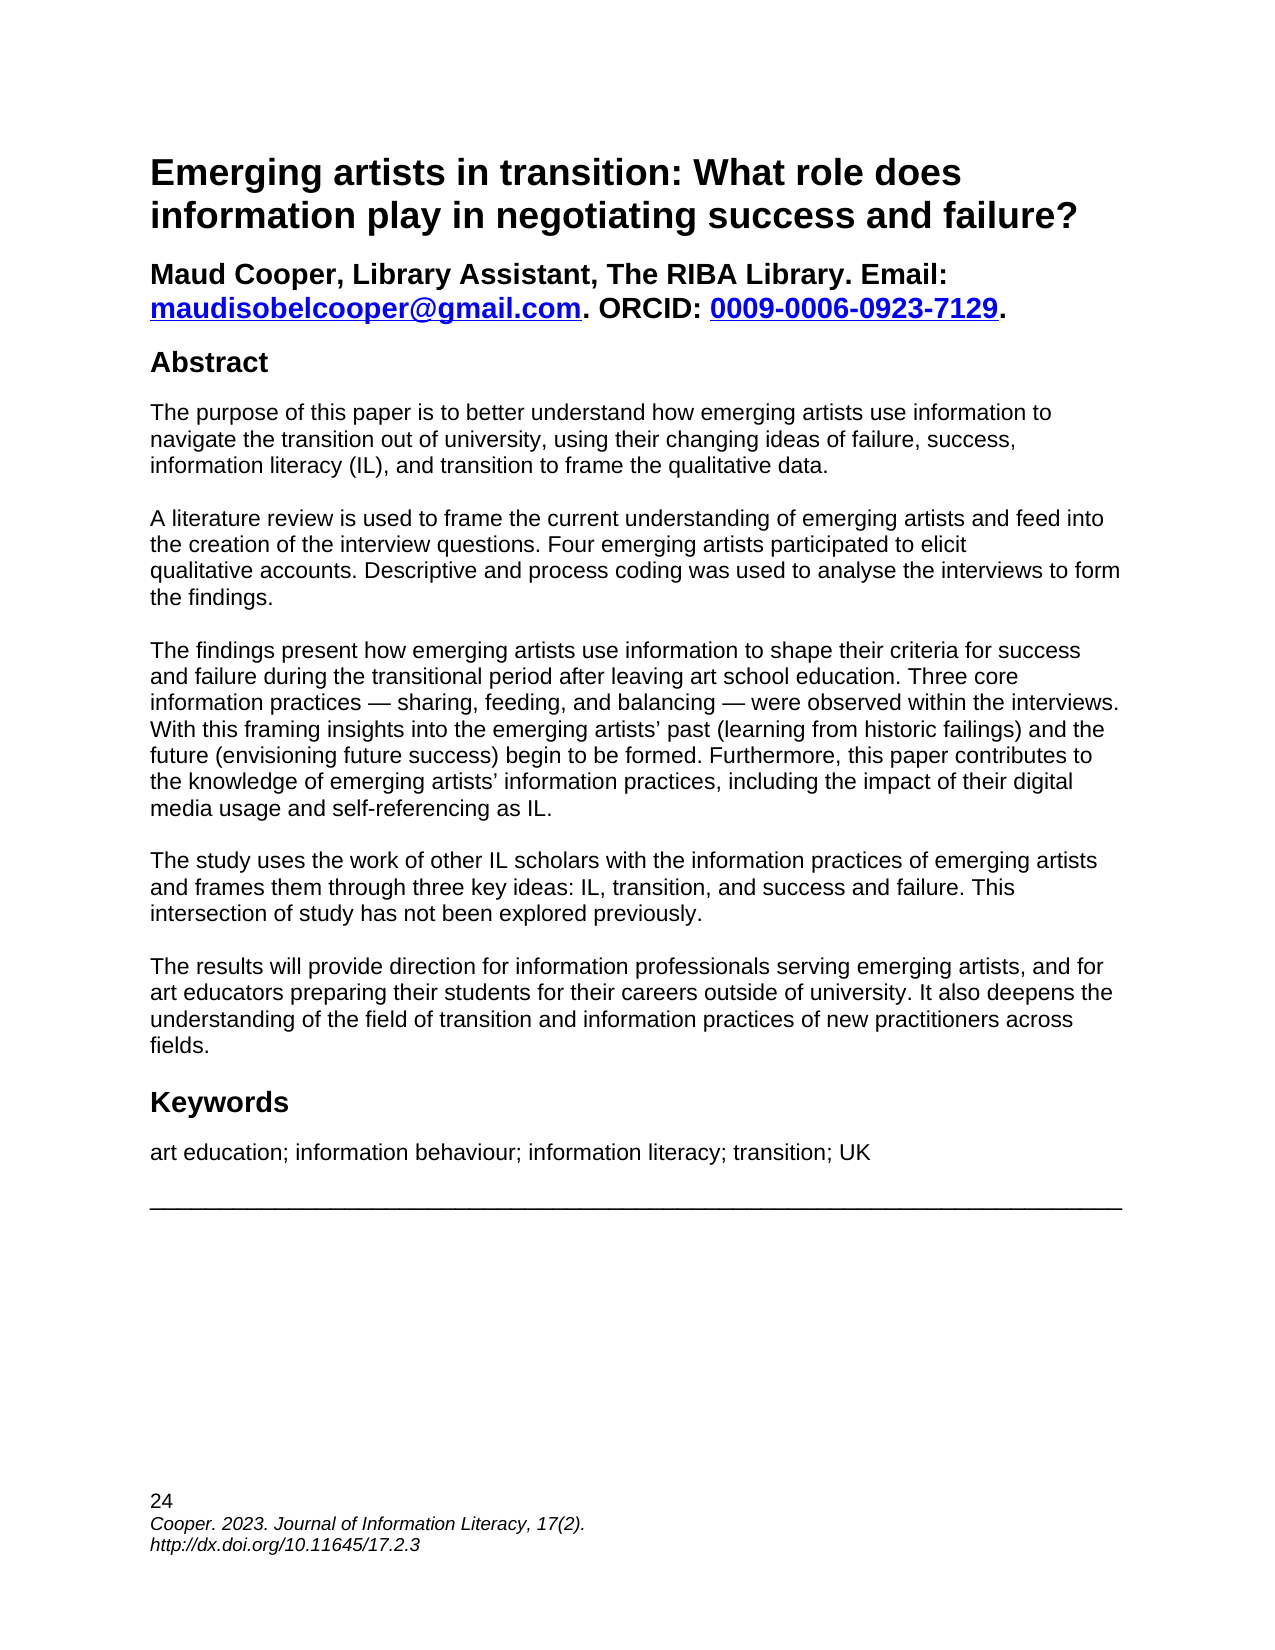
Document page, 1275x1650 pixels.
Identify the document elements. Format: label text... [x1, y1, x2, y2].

subtitle Abstract [150, 345, 1125, 378]
text ______________________________________________________________________ [150, 1182, 1125, 1211]
subtitle Maud Cooper, Library Assistant, The RIBA Library. Email: maudisobelcooper@gmail.com. ORCID: 0009-0006-0923-7129. [150, 257, 1125, 324]
text The findings present how emerging artists use information to shape their criteria for success and failure during the transitional period after leaving art school education. Three core information practices — sharing, feeding, and balancing — were observed within the interviews. With this framing insights into the emerging artists’ past (learning from historic failings) and the future (envisioning future success) begin to be formed. Furthermore, this paper contributes to the knowledge of emerging artists’ information practices, including the impact of their digital media usage and self-referencing as IL. [150, 637, 1125, 821]
subtitle Emerging artists in transition: What role does information play in negotiating success and failure? [150, 150, 1125, 236]
text art education; information behaviour; information literacy; transition; UK [150, 1139, 1125, 1165]
text The study uses the work of other IL scholars with the information practices of emerging artists and frames them through three key ideas: IL, transition, and success and failure. This intersection of study has not been explored previously. [150, 847, 1125, 926]
text A literature review is used to frame the current understanding of emerging artists and feed into the creation of the interview questions. Four emerging artists participated to elicit qualitative accounts. Descriptive and process coding was used to analyse the interviews to form the findings. [150, 505, 1125, 610]
subtitle Keywords [150, 1084, 1125, 1118]
text The purpose of this paper is to better understand how emerging artists use information to navigate the transition out of university, using their changing ideas of failure, success, information literacy (IL), and transition to frame the qualitative data. [150, 399, 1125, 478]
text The results will provide direction for information professionals serving emerging artists, and for art educators preparing their students for their careers outside of university. It also deepens the understanding of the field of transition and information practices of new practitioners across fields. [150, 953, 1125, 1058]
